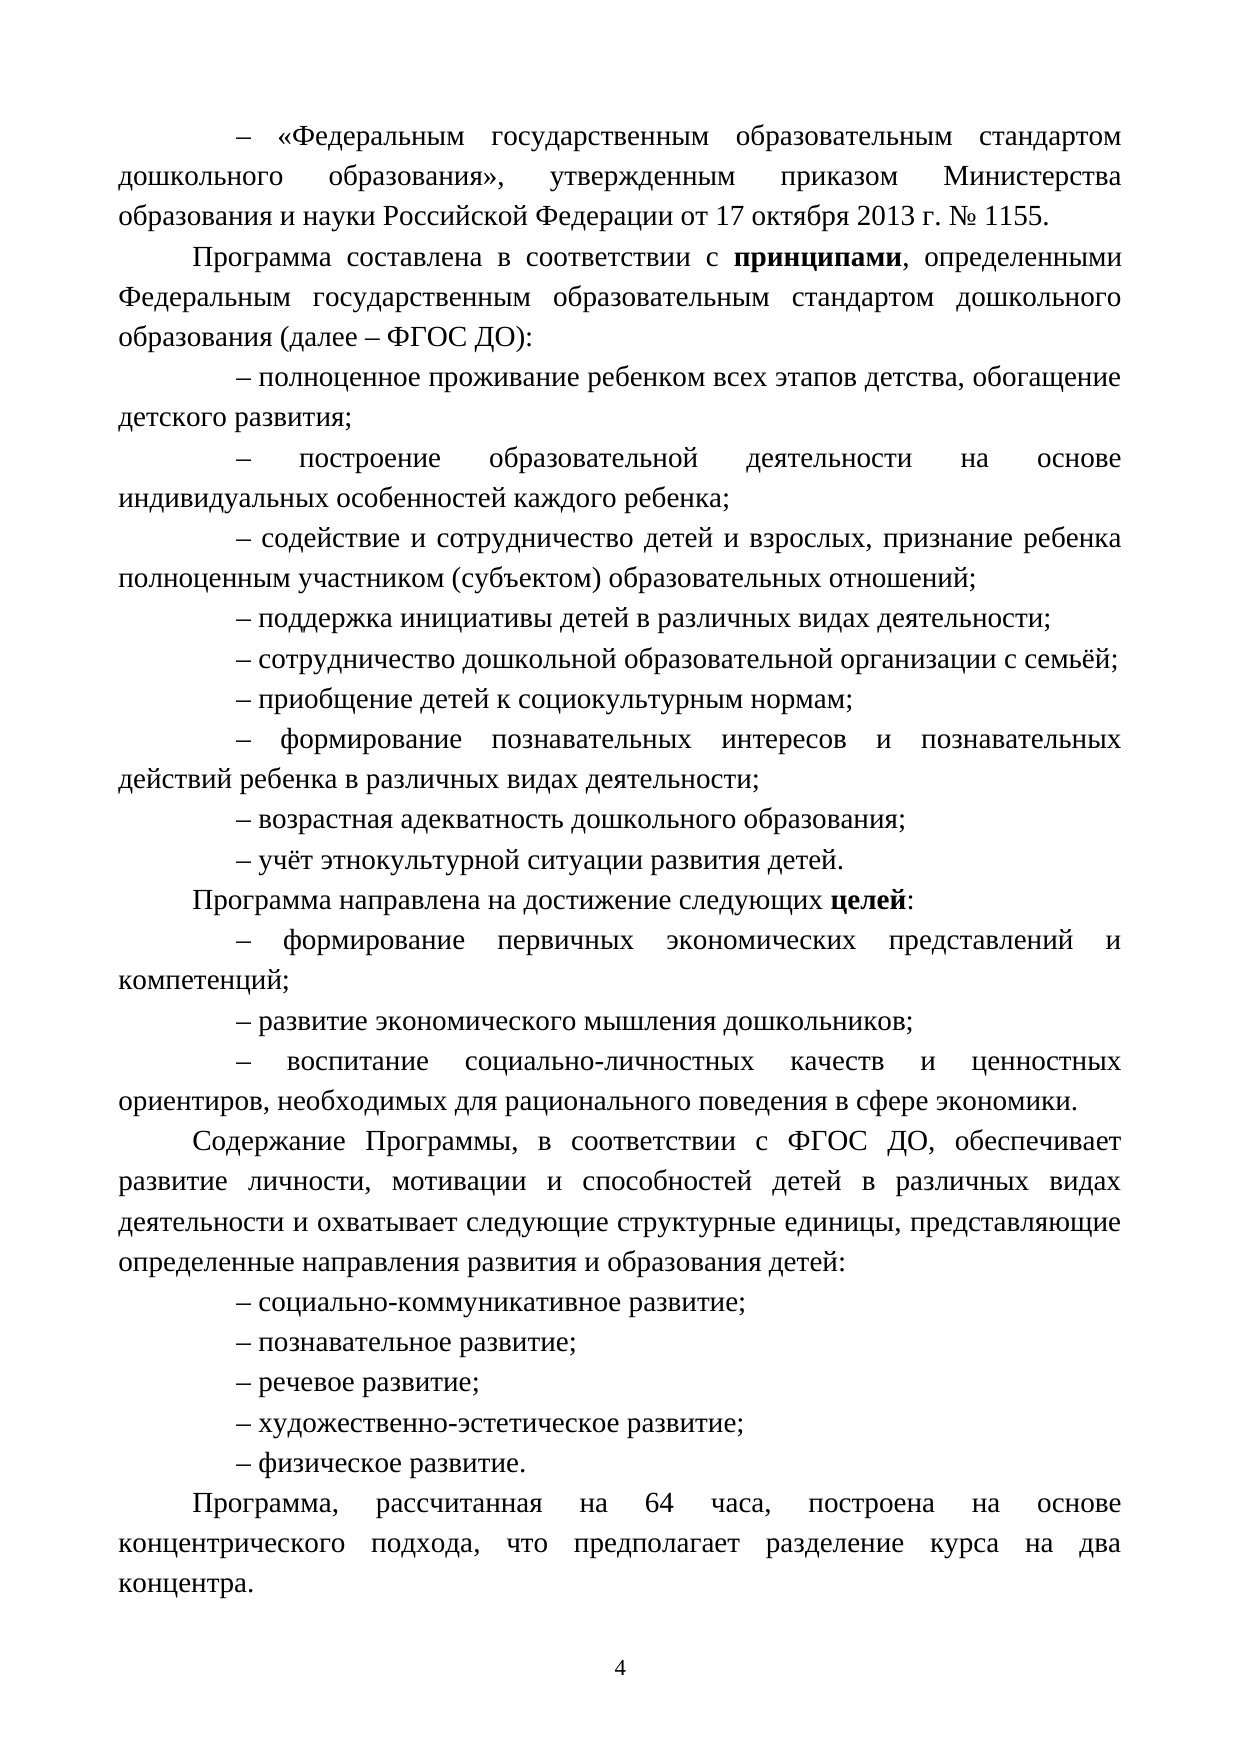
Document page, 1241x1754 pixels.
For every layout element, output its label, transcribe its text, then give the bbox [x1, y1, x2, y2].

text Программа направлена на достижение следующих целей: [118, 882, 1122, 916]
text – познавательное развитие; [118, 1324, 1122, 1358]
text Программа составлена в соответствии с принципами, определенными Федеральным государственным образовательным стандартом дошкольного образования (далее – ФГОС ДО): [118, 239, 1122, 353]
text – приобщение детей к социокультурным нормам; [118, 681, 1122, 714]
text Содержание Программы, в соответствии с ФГОС ДО, обеспечивает развитие личности, мотивации и способностей детей в различных видах деятельности и охватывает следующие структурные единицы, представляющие определенные направления развития и образования детей: [118, 1123, 1122, 1277]
text – речевое развитие; [118, 1364, 1122, 1398]
text – развитие экономического мышления дошкольников; [118, 1003, 1122, 1036]
text – физическое развитие. [118, 1445, 1122, 1478]
text – содействие и сотрудничество детей и взрослых, признание ребенка полноценным участником (субъектом) образовательных отношений; [118, 520, 1122, 594]
text – социально-коммуникативное развитие; [118, 1284, 1122, 1318]
text – формирование познавательных интересов и познавательных действий ребенка в различных видах деятельности; [118, 721, 1122, 795]
text – поддержка инициативы детей в различных видах деятельности; [118, 601, 1122, 634]
text Программа, рассчитанная на 64 часа, построена на основе концентрического подхода, что предполагает разделение курса на два концентра. [118, 1485, 1122, 1599]
text – возрастная адекватность дошкольного образования; [118, 802, 1122, 835]
text – художественно-эстетическое развитие; [118, 1405, 1122, 1438]
text – учёт этнокультурной ситуации развития детей. [118, 842, 1122, 875]
text – формирование первичных экономических представлений и компетенций; [118, 922, 1122, 996]
text – построение образовательной деятельности на основе индивидуальных особенностей каждого ребенка; [118, 440, 1122, 513]
text – сотрудничество дошкольной образовательной организации с семьёй; [118, 641, 1122, 674]
text – воспитание социально-личностных качеств и ценностных ориентиров, необходимых для рационального поведения в сфере экономики. [118, 1043, 1122, 1117]
text – полноценное проживание ребенком всех этапов детства, обогащение детского развития; [118, 359, 1122, 433]
text – «Федеральным государственным образовательным стандартом дошкольного образования», утвержденным приказом Министерства образования и науки Российской Федерации от 17 октября 2013 г. № 1155. [118, 118, 1122, 232]
